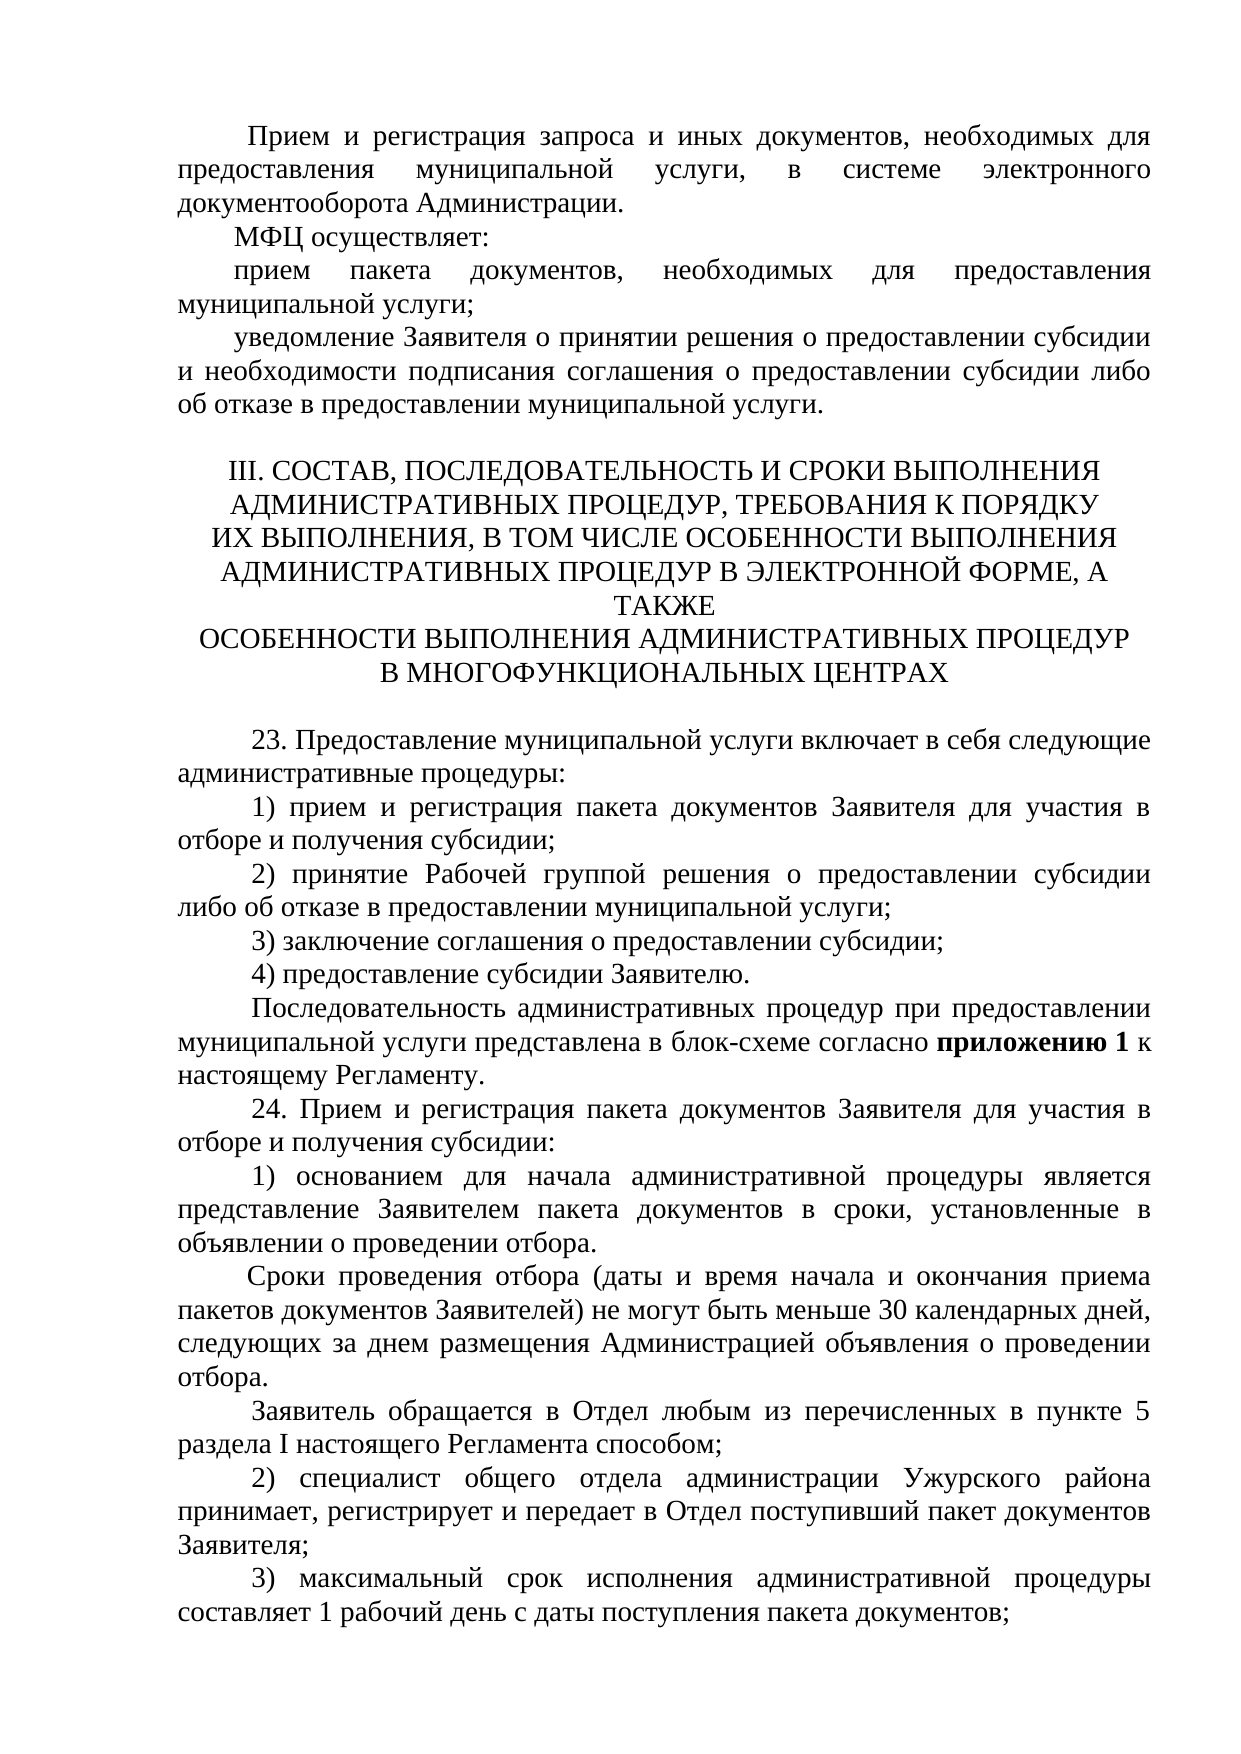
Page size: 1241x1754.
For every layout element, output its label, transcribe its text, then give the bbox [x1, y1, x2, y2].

text Последовательность административных процедур при предоставлении муниципальной услуги представлена в блок-схеме согласно приложению 1 к настоящему Регламенту. [177, 990, 1152, 1091]
text Прием и регистрация запроса и иных документов, необходимых для предоставления муниципальной услуги, в системе электронного документооборота Администрации. [177, 118, 1152, 219]
text МФЦ осуществляет: [177, 219, 1152, 252]
text АДМИНИСТРАТИВНЫХ ПРОЦЕДУР В ЭЛЕКТРОННОЙ ФОРМЕ, А ТАКЖЕ [177, 554, 1152, 621]
text 2) специалист общего отдела администрации Ужурского района принимает, регистрирует и передает в Отдел поступивший пакет документов Заявителя; [177, 1460, 1152, 1560]
text В МНОГОФУНКЦИОНАЛЬНЫХ ЦЕНТРАХ [177, 655, 1152, 688]
text 1) основанием для начала административной процедуры является представление Заявителем пакета документов в сроки, установленные в объявлении о проведении отбора. [177, 1158, 1152, 1258]
text 24. Прием и регистрация пакета документов Заявителя для участия в отборе и получения субсидии: [177, 1091, 1152, 1158]
text 23. Предоставление муниципальной услуги включает в себя следующие административные процедуры: [177, 722, 1152, 789]
text Сроки проведения отбора (даты и время начала и окончания приема пакетов документов Заявителей) не могут быть меньше 30 календарных дней, следующих за днем размещения Администрацией объявления о проведении отбора. [177, 1258, 1152, 1393]
text 4) предоставление субсидии Заявителю. [177, 957, 1152, 990]
text III. СОСТАВ, ПОСЛЕДОВАТЕЛЬНОСТЬ И СРОКИ ВЫПОЛНЕНИЯ [177, 453, 1152, 487]
text ОСОБЕННОСТИ ВЫПОЛНЕНИЯ АДМИНИСТРАТИВНЫХ ПРОЦЕДУР [177, 621, 1152, 655]
text 2) принятие Рабочей группой решения о предоставлении субсидии либо об отказе в предоставлении муниципальной услуги; [177, 856, 1152, 923]
text Заявитель обращается в Отдел любым из перечисленных в пункте 5 раздела I настоящего Регламента способом; [177, 1393, 1152, 1460]
text уведомление Заявителя о принятии решения о предоставлении субсидии и необходимости подписания соглашения о предоставлении субсидии либо об отказе в предоставлении муниципальной услуги. [177, 319, 1152, 420]
text 3) максимальный срок исполнения административной процедуры составляет 1 рабочий день с даты поступления пакета документов; [177, 1560, 1152, 1627]
text ИХ ВЫПОЛНЕНИЯ, В ТОМ ЧИСЛЕ ОСОБЕННОСТИ ВЫПОЛНЕНИЯ [177, 521, 1152, 554]
text 3) заключение соглашения о предоставлении субсидии; [177, 923, 1152, 957]
text АДМИНИСТРАТИВНЫХ ПРОЦЕДУР, ТРЕБОВАНИЯ К ПОРЯДКУ [177, 487, 1152, 521]
text 1) прием и регистрация пакета документов Заявителя для участия в отборе и получения субсидии; [177, 789, 1152, 856]
text прием пакета документов, необходимых для предоставления муниципальной услуги; [177, 252, 1152, 319]
